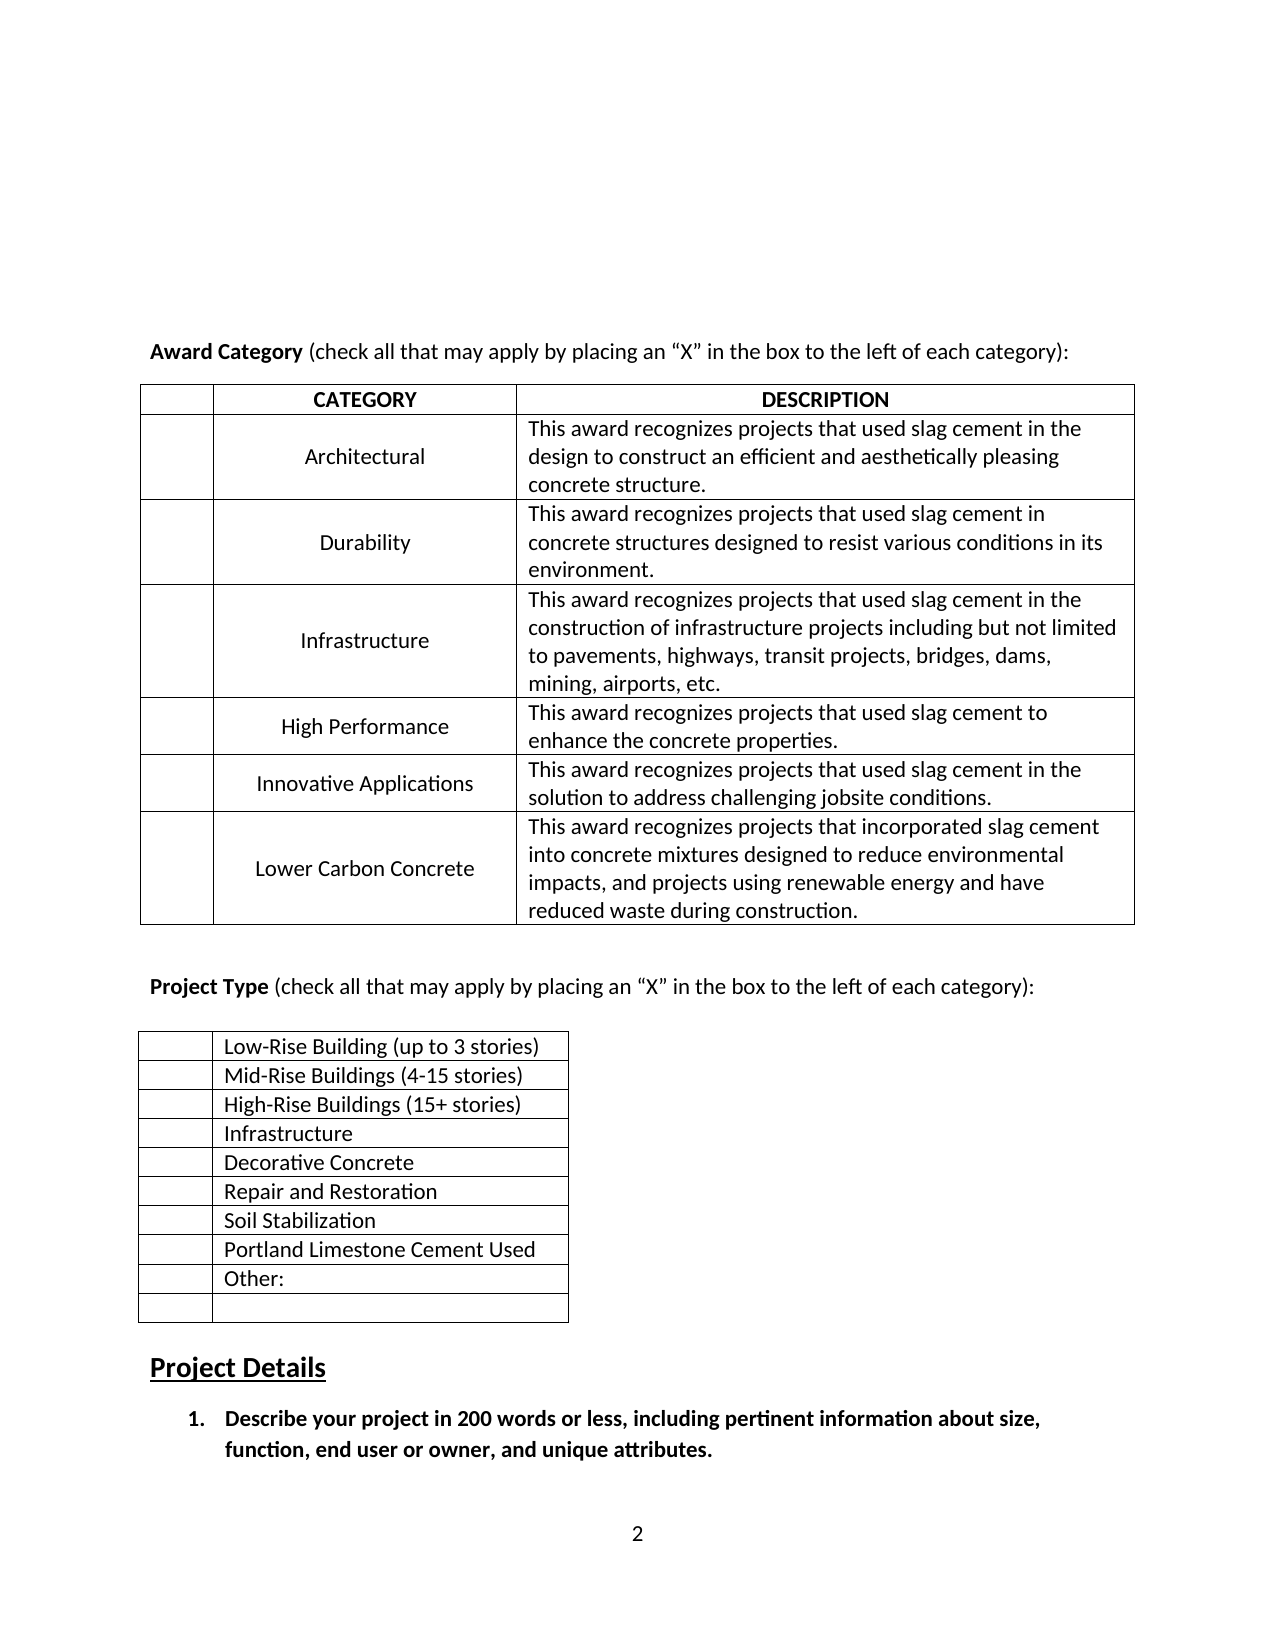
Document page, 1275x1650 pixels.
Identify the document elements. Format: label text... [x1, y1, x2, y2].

table_cell [141, 415, 213, 498]
table_cell This award recognizes projects that used slag cement to enhance the concrete properties. [517, 698, 1134, 754]
text Award Category (check all that may apply by placing an “X” in the box to the left of each category): [150, 337, 1125, 366]
table_cell [141, 585, 213, 697]
table_cell Infrastructure [214, 585, 516, 697]
table_cell [141, 500, 213, 584]
table_header DESCRIPTION [517, 385, 1134, 413]
table_cell Infrastructure [213, 1119, 568, 1147]
table_cell This award recognizes projects that used slag cement in the design to construct an efficient and aesthetically pleasing concrete structure. [517, 415, 1134, 498]
table_cell High Performance [214, 698, 516, 754]
table_cell [139, 1090, 212, 1118]
table_cell [139, 1235, 212, 1263]
table_cell Architectural [214, 415, 516, 498]
table_cell Lower Carbon Concrete [214, 812, 516, 924]
text Project Details [150, 1349, 1125, 1385]
table_cell [141, 755, 213, 811]
table_cell [141, 698, 213, 754]
table_cell [141, 812, 213, 924]
table_cell High-Rise Buildings (15+ stories) [213, 1090, 568, 1118]
table_cell Repair and Restoration [213, 1177, 568, 1205]
table_cell This award recognizes projects that used slag cement in the solution to address challenging jobsite conditions. [517, 755, 1134, 811]
table_header [141, 385, 213, 413]
text Project Type (check all that may apply by placing an “X” in the box to the left of each category): [150, 972, 1125, 1000]
table_cell Other: [213, 1265, 568, 1292]
table_cell [139, 1177, 212, 1205]
table_cell Portland Limestone Cement Used [213, 1235, 568, 1263]
table_cell [139, 1265, 212, 1292]
table_cell [139, 1206, 212, 1234]
table_cell Innovative Applications [214, 755, 516, 811]
table_cell This award recognizes projects that used slag cement in concrete structures designed to resist various conditions in its environment. [517, 500, 1134, 584]
table_cell Soil Stabilization [213, 1206, 568, 1234]
table_cell This award recognizes projects that used slag cement in the construction of infrastructure projects including but not limited to pavements, highways, transit projects, bridges, dams, mining, airports, etc. [517, 585, 1134, 697]
table_cell Durability [214, 500, 516, 584]
table_cell Mid-Rise Buildings (4-15 stories) [213, 1061, 568, 1089]
table_cell [139, 1119, 212, 1147]
list Describe your project in 200 words or less, including pertinent information about size, function, end user or owner, and unique attributes. [187, 1404, 1125, 1463]
table_cell This award recognizes projects that incorporated slag cement into concrete mixtures designed to reduce environmental impacts, and projects using renewable energy and have reduced waste during construction. [517, 812, 1134, 924]
table_cell [139, 1061, 212, 1089]
table_header Low-Rise Building (up to 3 stories) [213, 1032, 568, 1060]
table_cell [139, 1294, 212, 1322]
table_cell [139, 1148, 212, 1176]
table_cell Decorative Concrete [213, 1148, 568, 1176]
table_cell [213, 1294, 568, 1322]
table_header [139, 1032, 212, 1060]
table_header CATEGORY [214, 385, 516, 413]
